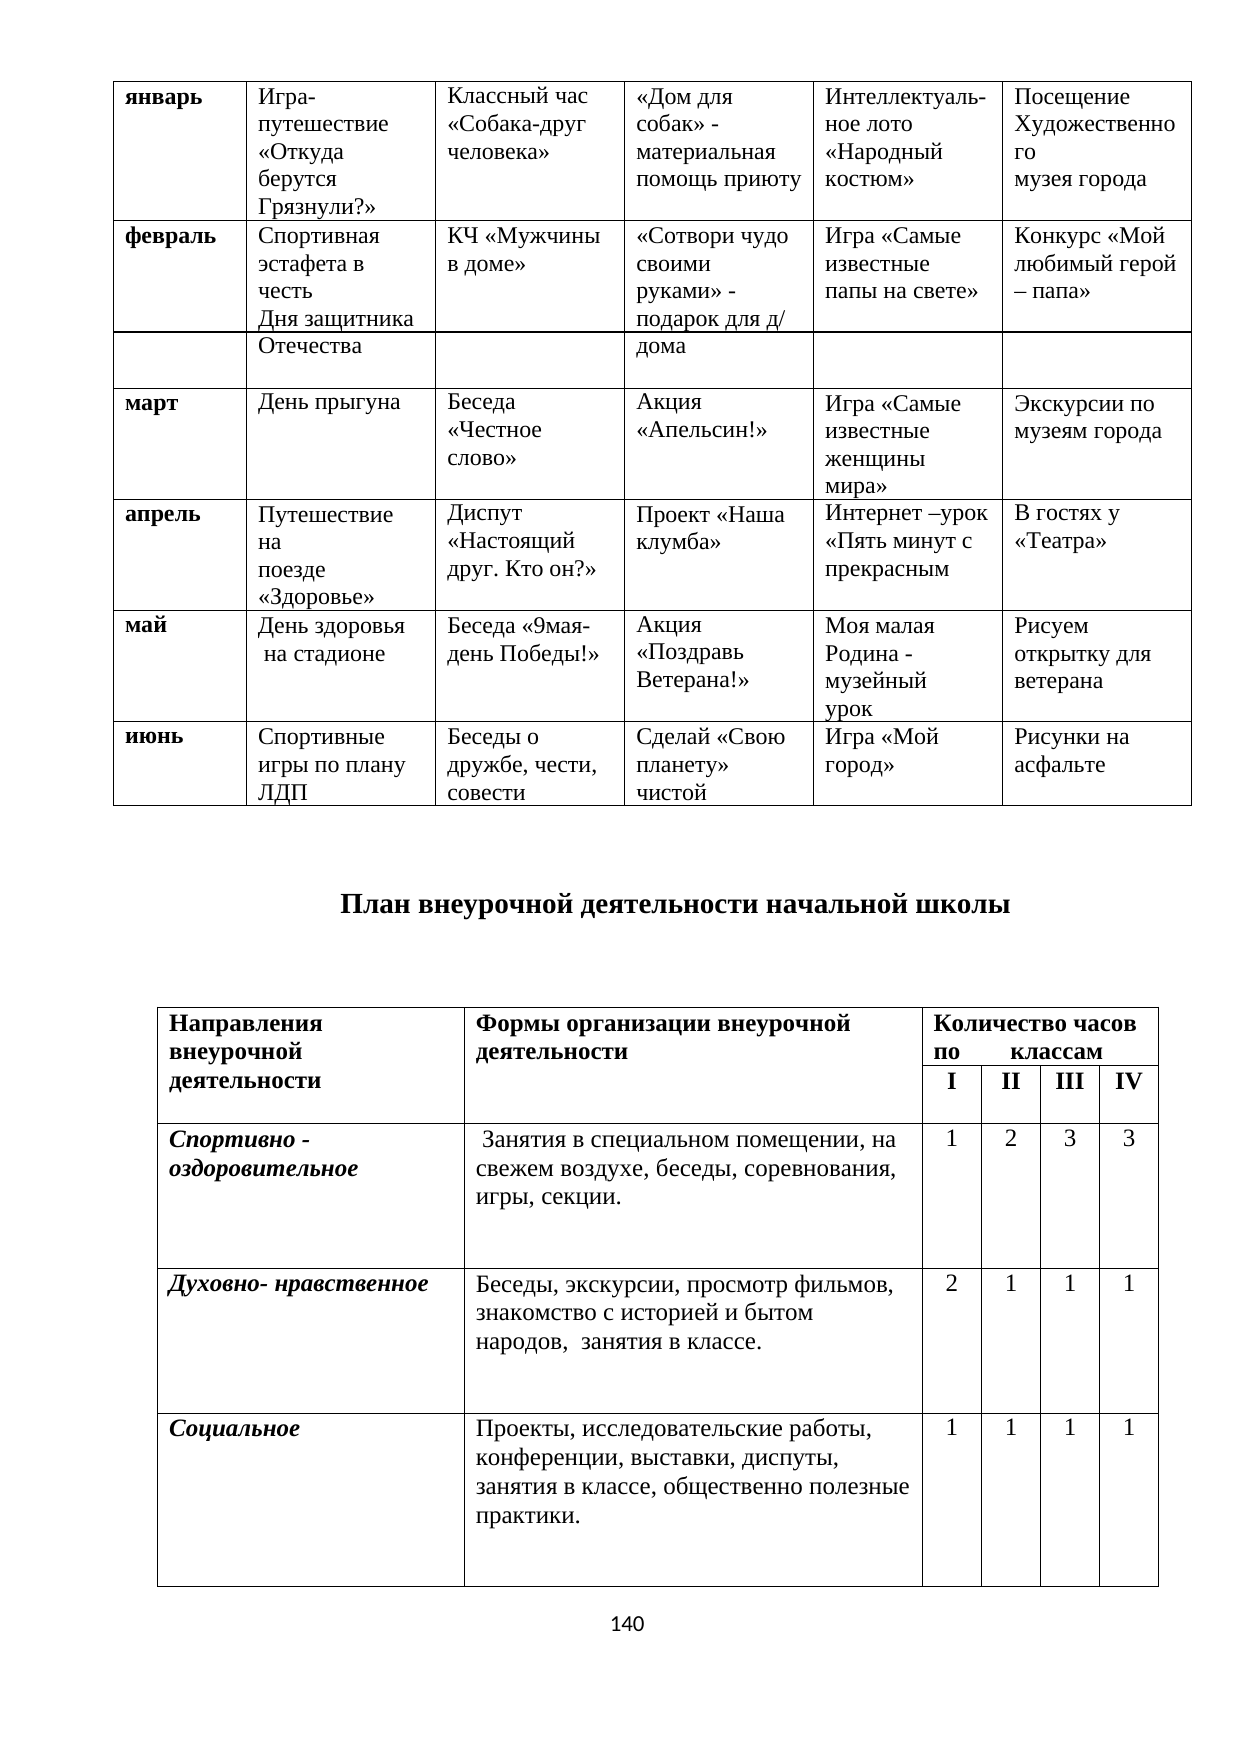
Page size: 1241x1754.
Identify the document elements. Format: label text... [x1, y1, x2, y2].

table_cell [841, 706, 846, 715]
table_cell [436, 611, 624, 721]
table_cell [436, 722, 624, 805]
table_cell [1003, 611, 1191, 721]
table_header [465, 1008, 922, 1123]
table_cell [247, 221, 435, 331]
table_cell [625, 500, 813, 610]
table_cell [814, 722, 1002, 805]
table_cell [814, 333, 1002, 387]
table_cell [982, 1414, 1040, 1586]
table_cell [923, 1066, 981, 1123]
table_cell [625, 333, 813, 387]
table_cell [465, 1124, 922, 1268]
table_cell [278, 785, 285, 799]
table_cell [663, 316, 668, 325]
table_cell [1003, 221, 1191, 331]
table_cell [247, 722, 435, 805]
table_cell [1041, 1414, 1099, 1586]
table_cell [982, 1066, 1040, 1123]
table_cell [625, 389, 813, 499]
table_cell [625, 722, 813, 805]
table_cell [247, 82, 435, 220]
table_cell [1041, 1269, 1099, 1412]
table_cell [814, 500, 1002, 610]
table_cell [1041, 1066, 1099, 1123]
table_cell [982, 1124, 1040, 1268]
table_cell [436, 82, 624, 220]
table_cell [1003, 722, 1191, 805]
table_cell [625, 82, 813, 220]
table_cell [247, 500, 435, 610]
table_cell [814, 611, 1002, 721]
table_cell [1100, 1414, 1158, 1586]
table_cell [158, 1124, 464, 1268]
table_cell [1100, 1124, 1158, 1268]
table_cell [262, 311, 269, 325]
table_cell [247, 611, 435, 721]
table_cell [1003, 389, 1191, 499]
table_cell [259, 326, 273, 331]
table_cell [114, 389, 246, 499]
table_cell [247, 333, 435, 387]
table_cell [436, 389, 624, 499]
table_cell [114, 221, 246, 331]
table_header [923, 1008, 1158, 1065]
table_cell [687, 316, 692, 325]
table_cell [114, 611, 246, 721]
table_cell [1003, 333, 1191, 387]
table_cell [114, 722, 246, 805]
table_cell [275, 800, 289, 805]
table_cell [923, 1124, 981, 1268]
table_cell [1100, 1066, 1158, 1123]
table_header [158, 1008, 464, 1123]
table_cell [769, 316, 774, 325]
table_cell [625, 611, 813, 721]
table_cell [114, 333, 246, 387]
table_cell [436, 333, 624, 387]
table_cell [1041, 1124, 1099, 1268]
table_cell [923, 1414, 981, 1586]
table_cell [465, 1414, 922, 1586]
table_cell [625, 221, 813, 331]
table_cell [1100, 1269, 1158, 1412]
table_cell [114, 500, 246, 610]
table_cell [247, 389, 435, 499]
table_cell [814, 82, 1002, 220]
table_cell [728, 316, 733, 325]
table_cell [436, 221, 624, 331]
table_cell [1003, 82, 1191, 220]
text План внеурочной деятельности начальной школы [340, 886, 1151, 920]
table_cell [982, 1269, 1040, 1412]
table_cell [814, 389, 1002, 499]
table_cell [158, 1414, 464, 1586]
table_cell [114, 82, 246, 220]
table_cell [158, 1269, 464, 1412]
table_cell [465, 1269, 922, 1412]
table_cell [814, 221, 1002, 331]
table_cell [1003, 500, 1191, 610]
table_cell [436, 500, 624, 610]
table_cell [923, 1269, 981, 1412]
